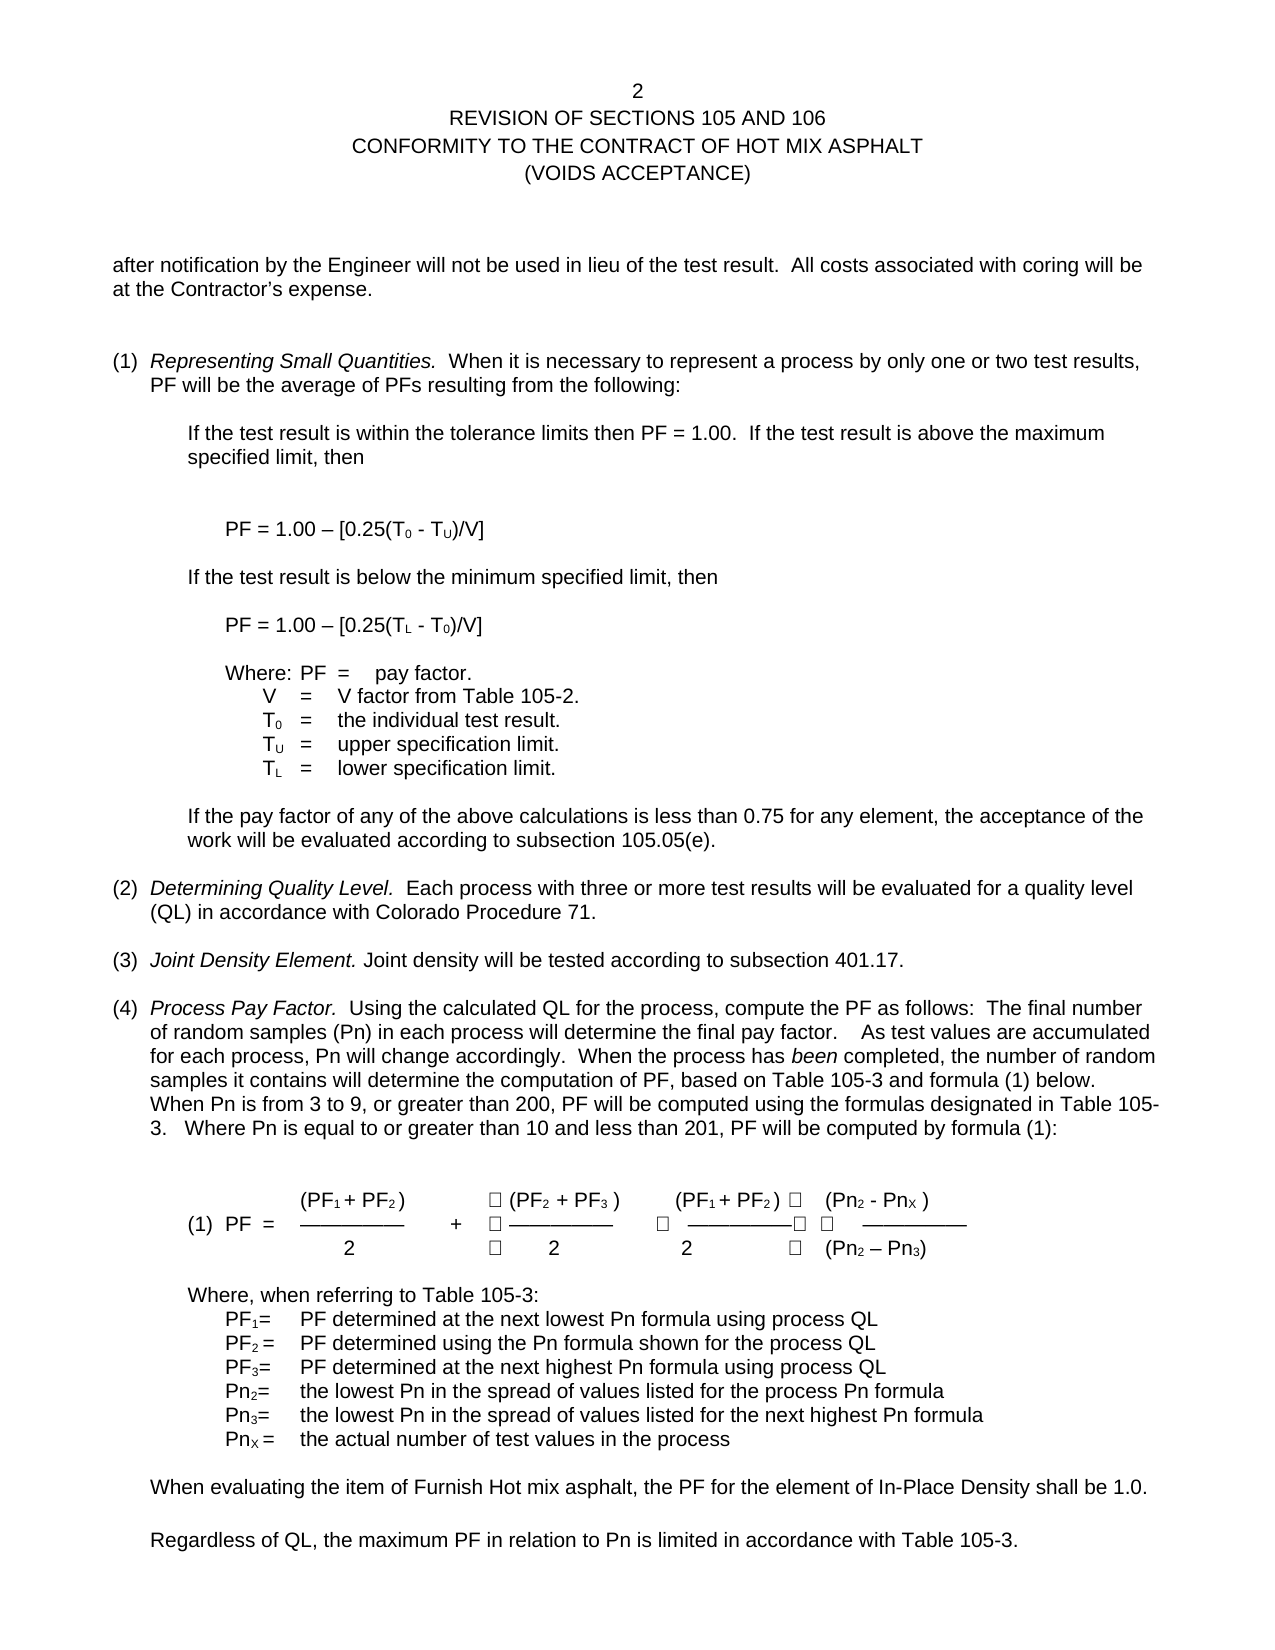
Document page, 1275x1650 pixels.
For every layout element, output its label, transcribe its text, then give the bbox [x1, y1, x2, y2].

text If the pay factor of any of the above calculations is less than 0.75 for any element, the acceptance of the work will be evaluated according to subsection 105.05(e). [187, 804, 1162, 852]
text PF = 1.00 – [0.25(T0 - TU)/V] [112, 517, 1162, 541]
text (PF1 + PF2 )  (PF2 + PF3 ) (PF1 + PF2 )  (Pn2 - PnX ) [112, 1187, 1162, 1211]
text When evaluating the item of Furnish Hot mix asphalt, the PF for the element of In-Place Density shall be 1.0. [150, 1475, 1162, 1499]
text TL = lower specification limit. [112, 756, 1162, 780]
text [112, 253, 1162, 301]
text Where: PF = pay factor. [112, 660, 1162, 684]
list Joint Density Element. Joint density will be tested according to subsection 401.17. [112, 948, 1162, 972]
text PF = 1.00 – [0.25(TL - T0)/V] [112, 612, 1162, 636]
text V = V factor from Table 105-2. [112, 684, 1162, 708]
text If the test result is below the minimum specified limit, then [112, 564, 1162, 588]
text Pn2= the lowest Pn in the spread of values listed for the process Pn formula [112, 1379, 1162, 1403]
text Regardless of QL, the maximum PF in relation to Pn is limited in accordance with Table 105-3. [150, 1528, 1162, 1552]
text Where, when referring to Table 105-3: [112, 1283, 1162, 1307]
text If the test result is within the tolerance limits then PF = 1.00. If the test result is above the maximum specified limit, then [187, 421, 1162, 469]
text 2  2 2  (Pn2 – Pn3) [112, 1235, 1162, 1259]
text PnX = the actual number of test values in the process [112, 1427, 1162, 1451]
list Determining Quality Level. Each process with three or more test results will be evaluated for a quality level (QL) in accordance with Colorado Procedure 71. [112, 876, 1162, 924]
text Pn3= the lowest Pn in the spread of values listed for the next highest Pn formula [112, 1403, 1162, 1427]
text PF2 = PF determined using the Pn formula shown for the process QL [112, 1331, 1162, 1355]
text TU = upper specification limit. [112, 732, 1162, 756]
text T0 = the individual test result. [112, 708, 1162, 732]
text PF3= PF determined at the next highest Pn formula using process QL [112, 1355, 1162, 1379]
text (1) PF = ————— +  —————  —————  ————— [112, 1211, 1162, 1235]
list Representing Small Quantities. When it is necessary to represent a process by only one or two test results, PF will be the average of PFs resulting from the following: [112, 349, 1162, 397]
text PF1= PF determined at the next lowest Pn formula using process QL [187, 1307, 1162, 1331]
list Process Pay Factor. Using the calculated QL for the process, compute the PF as follows: The final number of random samples (Pn) in each process will determine the final pay factor. As test values are accumulated for each process, Pn will change accordingly. When the process has been completed, the number of random samples it contains will determine the computation of PF, based on Table 105-3 and formula (1) below. When Pn is from 3 to 9, or greater than 200, PF will be computed using the formulas designated in Table 105-3. Where Pn is equal to or greater than 10 and less than 201, PF will be computed by formula (1): [112, 996, 1162, 1139]
